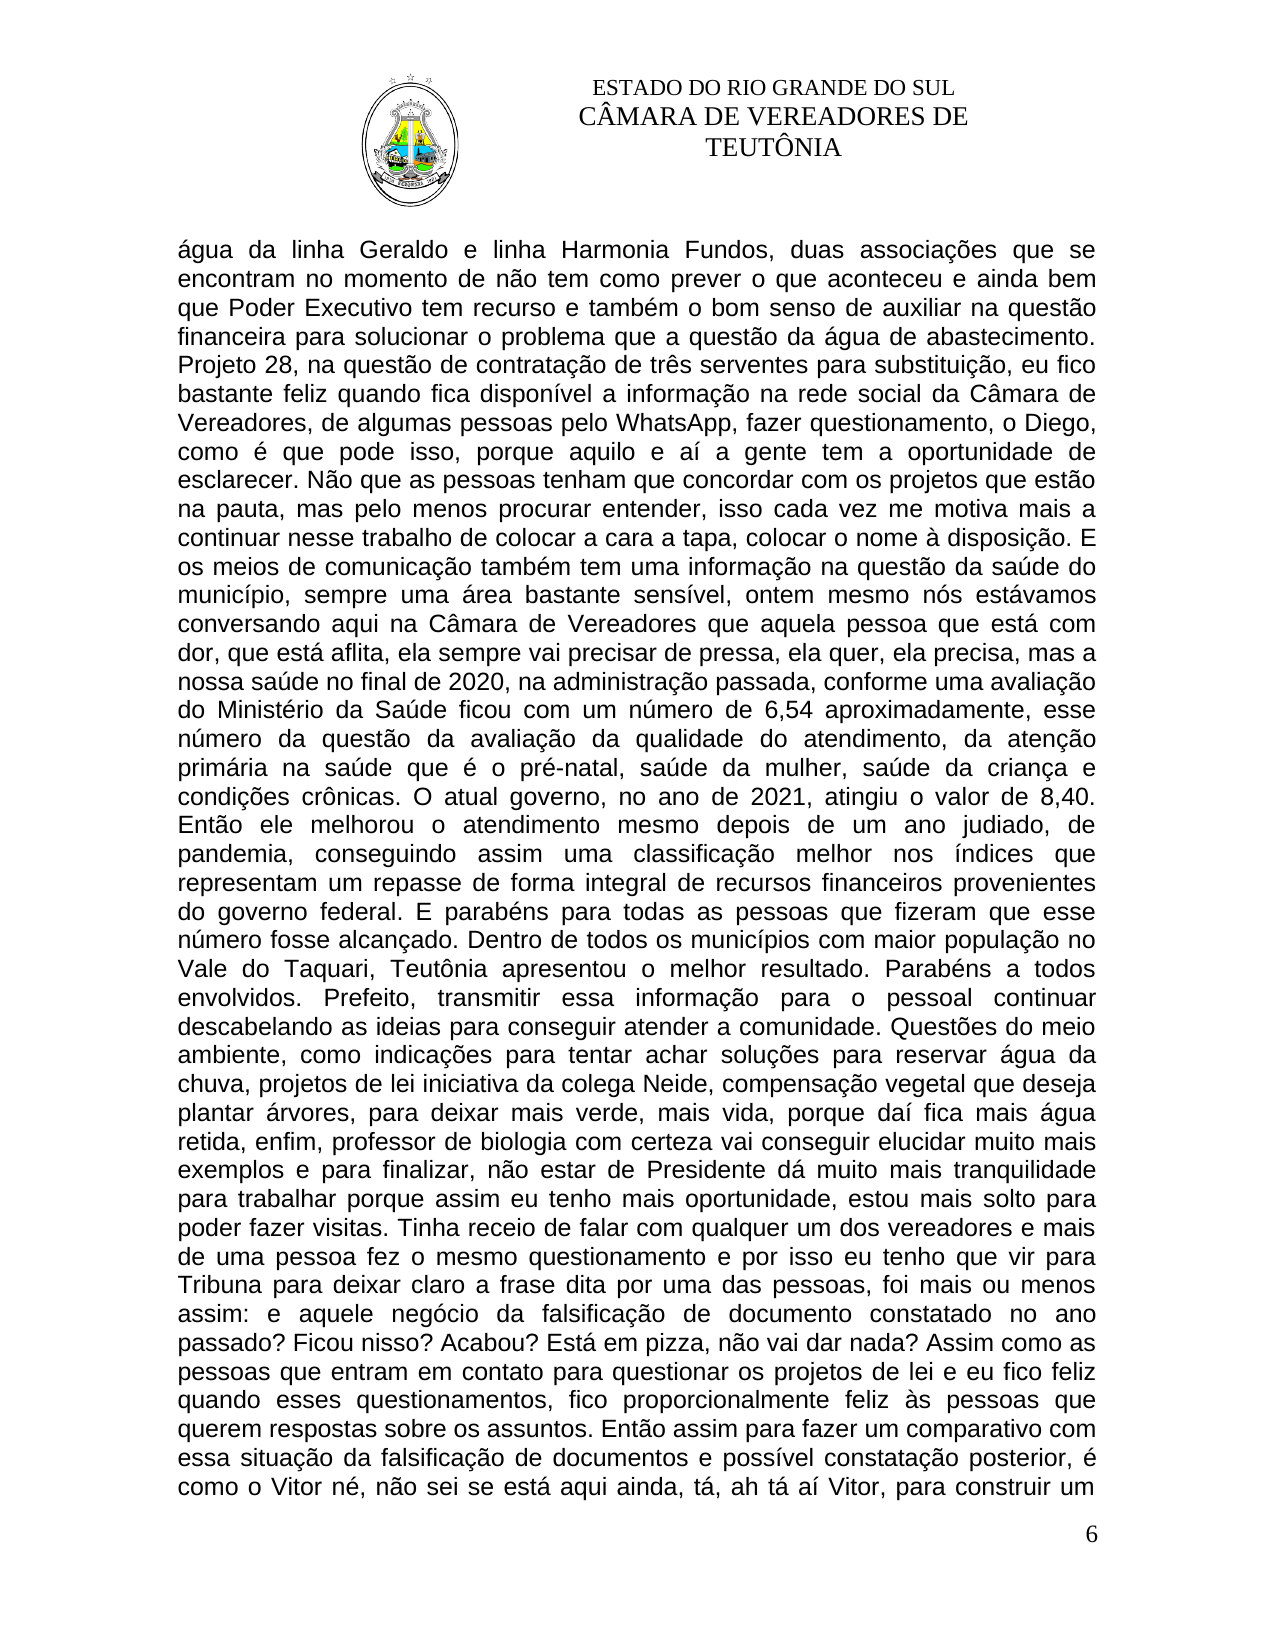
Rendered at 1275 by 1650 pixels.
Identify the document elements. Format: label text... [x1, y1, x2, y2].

picture [361, 73, 459, 207]
